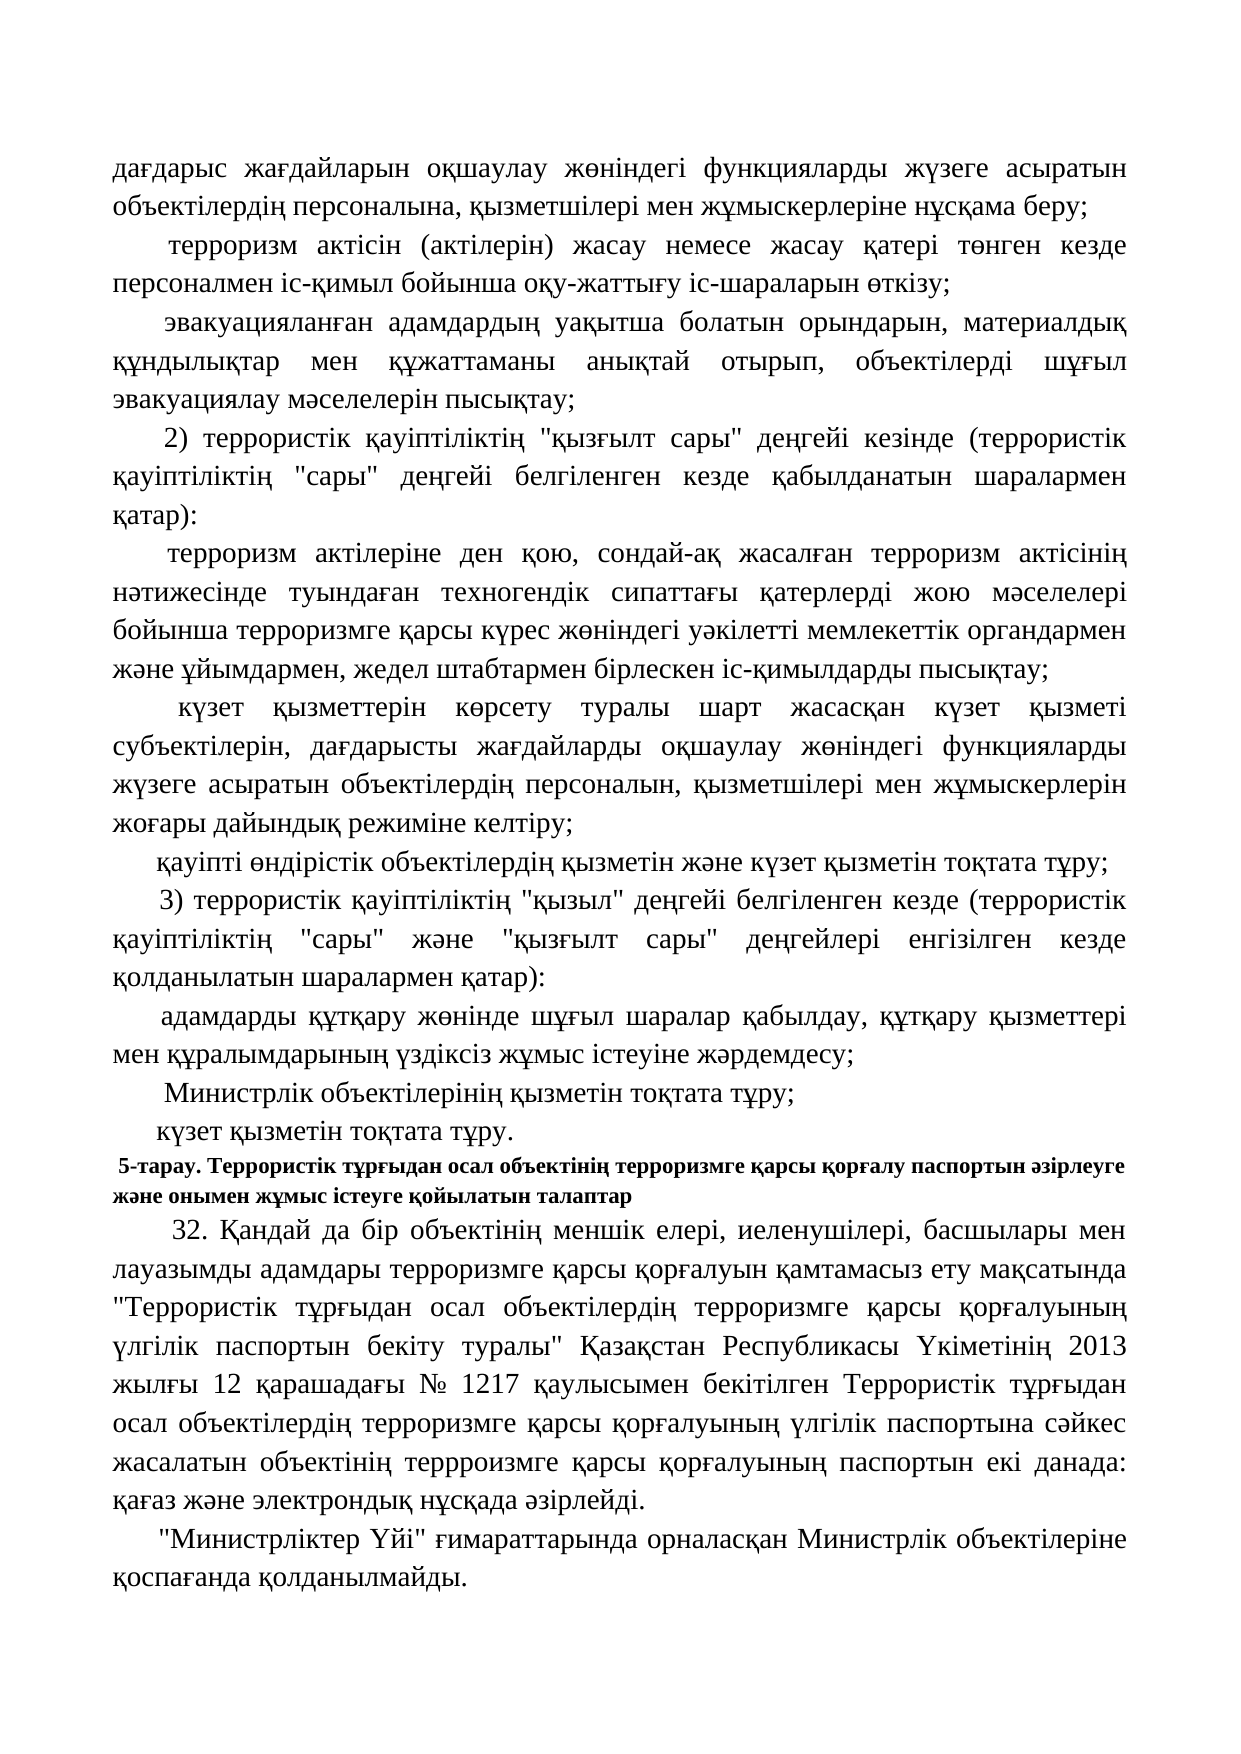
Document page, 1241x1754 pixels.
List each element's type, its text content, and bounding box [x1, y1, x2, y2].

text қауіпті өндірістік объектілердің қызметін және күзет қызметін тоқтата тұру; [112, 844, 1128, 877]
text терроризм актісін (актілерін) жасау немесе жасау қатері төнген кезде персоналмен іс-қимыл бойынша оқу-жаттығу іс-шараларын өткізу; [112, 227, 1128, 299]
text күзет қызметтерін көрсету туралы шарт жасасқан күзет қызметі субъектілерін, дағдарысты жағдайларды оқшаулау жөніндегі функцияларды жүзеге асыратын объектілердің персоналын, қызметшілері мен жұмыскерлерін жоғары дайындық режиміне келтіру; [112, 689, 1128, 839]
text Министрлік объектілерінің қызметін тоқтата тұру; [112, 1075, 1128, 1108]
text 3) террористік қауіптіліктің "қызыл" деңгейі белгіленген кезде (террористік қауіптіліктің "сары" және "қызғылт сары" деңгейлері енгізілген кезде қолданылатын шаралармен қатар): [112, 882, 1128, 993]
text терроризм актілеріне ден қою, сондай-ақ жасалған терроризм актісінің нәтижесінде туындаған техногендік сипаттағы қатерлерді жою мәселелері бойынша терроризмге қарсы күрес жөніндегі уәкілетті мемлекеттік органдармен және ұйымдармен, жедел штабтармен бірлескен іс-қимылдарды пысықтау; [112, 535, 1128, 684]
text адамдарды құтқару жөнінде шұғыл шаралар қабылдау, құтқару қызметтері мен құралымдарының үздіксіз жұмыс істеуіне жәрдемдесу; [112, 998, 1128, 1070]
text 32. Қандай да бір объектінің меншік елері, иеленушілері, басшылары мен лауазымды адамдары терроризмге қарсы қорғалуын қамтамасыз ету мақсатында "Террористік тұрғыдан осал объектілердің терроризмге қарсы қорғалуының үлгілік паспортын бекіту туралы" Қазақстан Республикасы Үкіметінің 2013 жылғы 12 қарашадағы № 1217 қаулысымен бекітілген Террористік тұрғыдан осал объектілердің терроризмге қарсы қорғалуының үлгілік паспортына сәйкес жасалатын объектінің террроизмге қарсы қорғалуының паспортын екі данада: қағаз және электрондық нұсқада әзірлейді. [112, 1212, 1128, 1516]
text 2) террористік қауіптіліктің "қызғылт сары" деңгейі кезінде (террористік қауіптіліктің "сары" деңгейі белгіленген кезде қабылданатын шаралармен қатар): [112, 420, 1128, 530]
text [112, 150, 1128, 222]
text эвакуацияланған адамдардың уақытша болатын орындарын, материалдық құндылықтар мен құжаттаманы анықтай отырып, объектілерді шұғыл эвакуациялау мәселелерін пысықтау; [112, 304, 1128, 415]
text күзет қызметін тоқтата тұру. [112, 1113, 1128, 1147]
text "Министрліктер Үйі" ғимараттарында орналасқан Министрлік объектілеріне қоспағанда қолданылмайды. [112, 1521, 1128, 1593]
text 5-тарау. Террористік тұрғыдан осал объектінің терроризмге қарсы қорғалу паспортын әзірлеуге және онымен жұмыс істеуге қойылатын талаптар [112, 1152, 1128, 1209]
